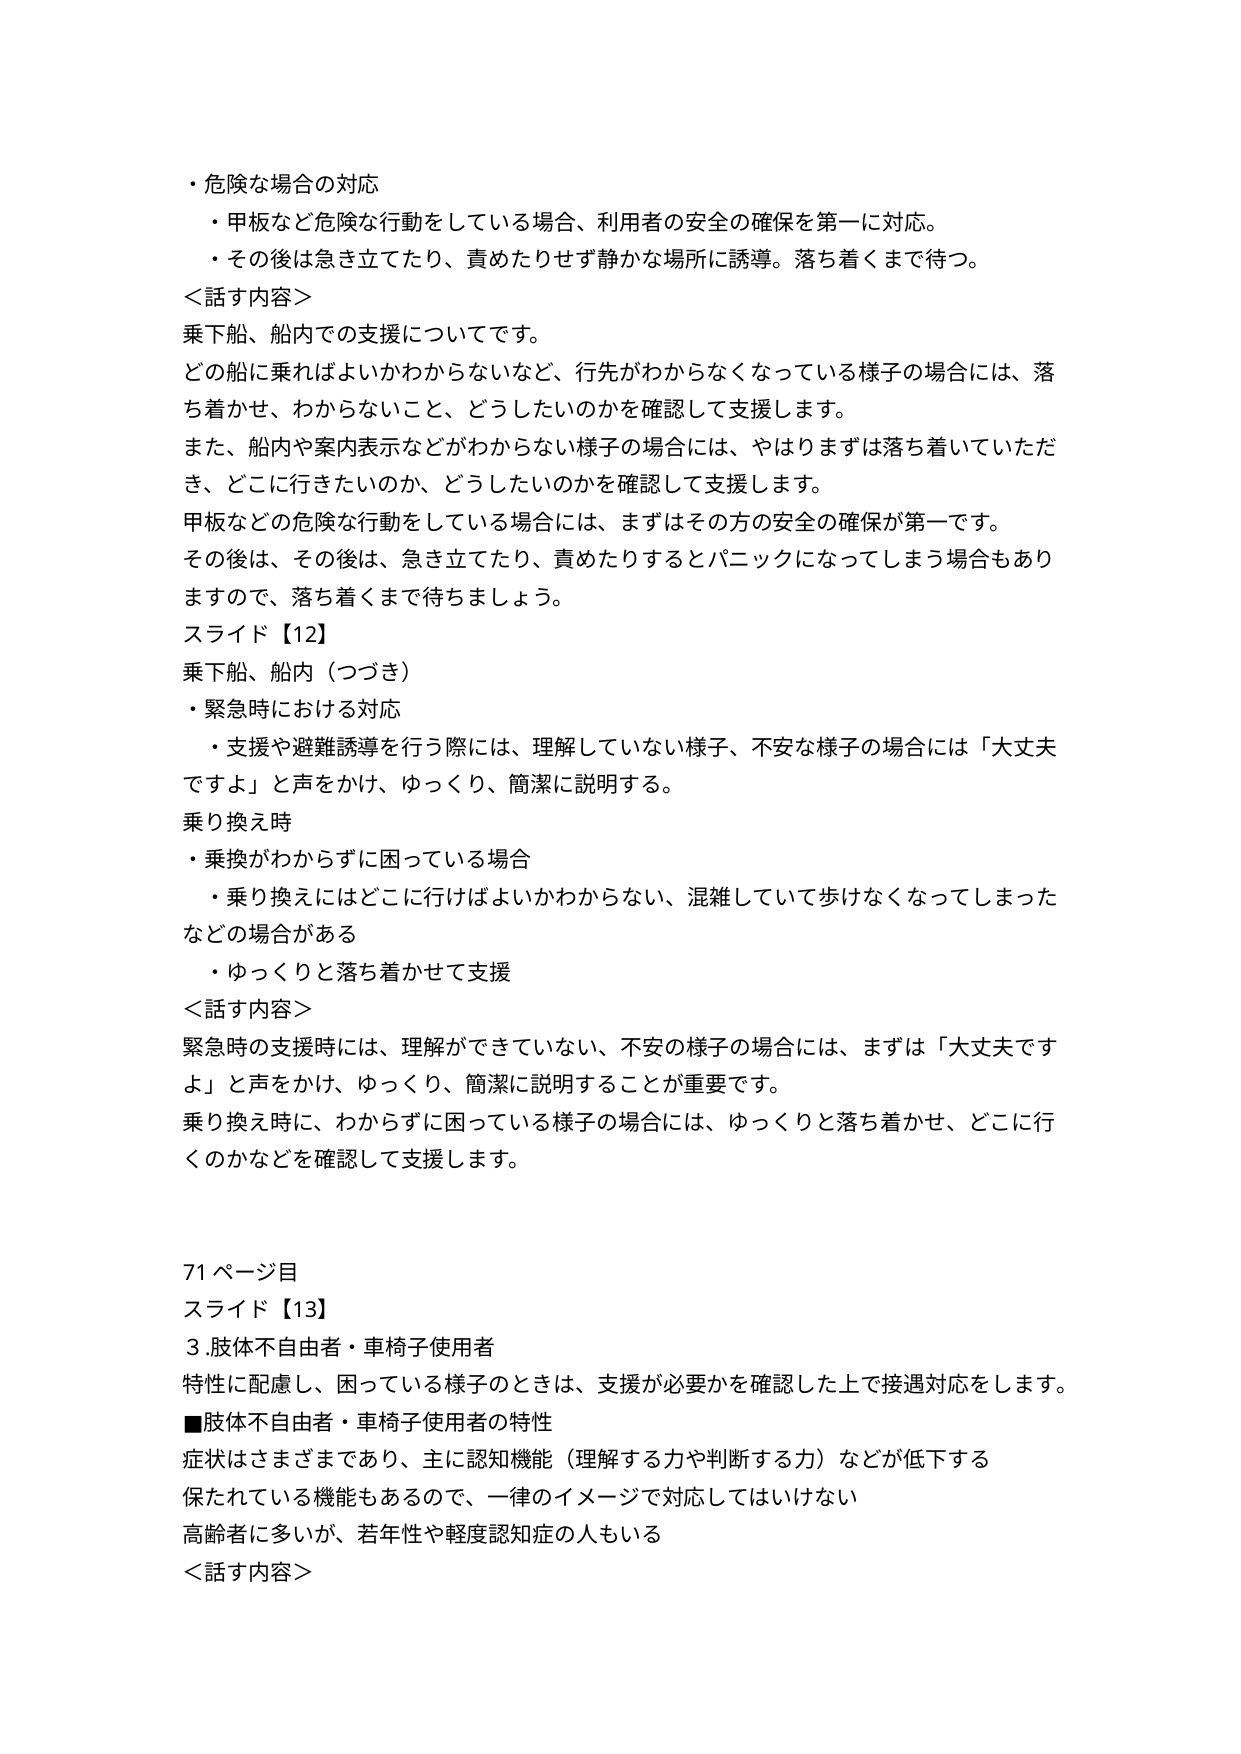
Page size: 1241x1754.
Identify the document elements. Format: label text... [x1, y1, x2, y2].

text また、船内や案内表示などがわからない様子の場合には、やはりまずは落ち着いていただき、どこに行きたいのか、どうしたいのかを確認して支援します。 [183, 427, 1058, 502]
text ・甲板など危険な行動をしている場合、利用者の安全の確保を第一に対応。 [183, 202, 1058, 239]
text 乗り換え時 [183, 802, 1058, 839]
text ・ゆっくりと落ち着かせて支援 [183, 952, 1058, 989]
text ・危険な場合の対応 [183, 164, 1058, 202]
text どの船に乗ればよいかわからないなど、行先がわからなくなっている様子の場合には、落ち着かせ、わからないこと、どうしたいのかを確認して支援します。 [183, 352, 1058, 427]
text 乗り換え時に、わからずに困っている様子の場合には、ゆっくりと落ち着かせ、どこに行くのかなどを確認して支援します。 [183, 1102, 1058, 1177]
text 71ページ目 [183, 1252, 1058, 1289]
text その後は、その後は、急き立てたり、責めたりするとパニックになってしまう場合もありますので、落ち着くまで待ちましょう。 [183, 539, 1058, 614]
text ＜話す内容＞ [183, 989, 1058, 1027]
text ・乗換がわからずに困っている場合 [183, 839, 1058, 877]
text 症状はさまざまであり、主に認知機能（理解する力や判断する力）などが低下する [183, 1439, 1058, 1477]
text 乗下船、船内（つづき） [183, 652, 1058, 689]
text ＜話す内容＞ [183, 277, 1058, 314]
text 甲板などの危険な行動をしている場合には、まずはその方の安全の確保が第一です。 [183, 502, 1058, 539]
text 高齢者に多いが、若年性や軽度認知症の人もいる [183, 1514, 1058, 1552]
text スライド【13】 [183, 1289, 1058, 1327]
text ＜話す内容＞ [183, 1552, 1058, 1589]
text ・緊急時における対応 [183, 689, 1058, 727]
text ・支援や避難誘導を行う際には、理解していない様子、不安な様子の場合には「大丈夫ですよ」と声をかけ、ゆっくり、簡潔に説明する。 [183, 727, 1058, 802]
text スライド【12】 [183, 614, 1058, 652]
text ・その後は急き立てたり、責めたりせず静かな場所に誘導。落ち着くまで待つ。 [183, 239, 1058, 277]
text 保たれている機能もあるので、一律のイメージで対応してはいけない [183, 1477, 1058, 1514]
text 緊急時の支援時には、理解ができていない、不安の様子の場合には、まずは「大丈夫ですよ」と声をかけ、ゆっくり、簡潔に説明することが重要です。 [183, 1027, 1058, 1102]
text ３.肢体不自由者・車椅子使用者 [183, 1327, 1058, 1364]
text 特性に配慮し、困っている様子のときは、支援が必要かを確認した上で接遇対応をします。 [183, 1364, 1058, 1402]
text ・乗り換えにはどこに行けばよいかわからない、混雑していて歩けなくなってしまったなどの場合がある [183, 877, 1058, 952]
text 乗下船、船内での支援についてです。 [183, 314, 1058, 352]
text ■肢体不自由者・車椅子使用者の特性 [183, 1402, 1058, 1439]
